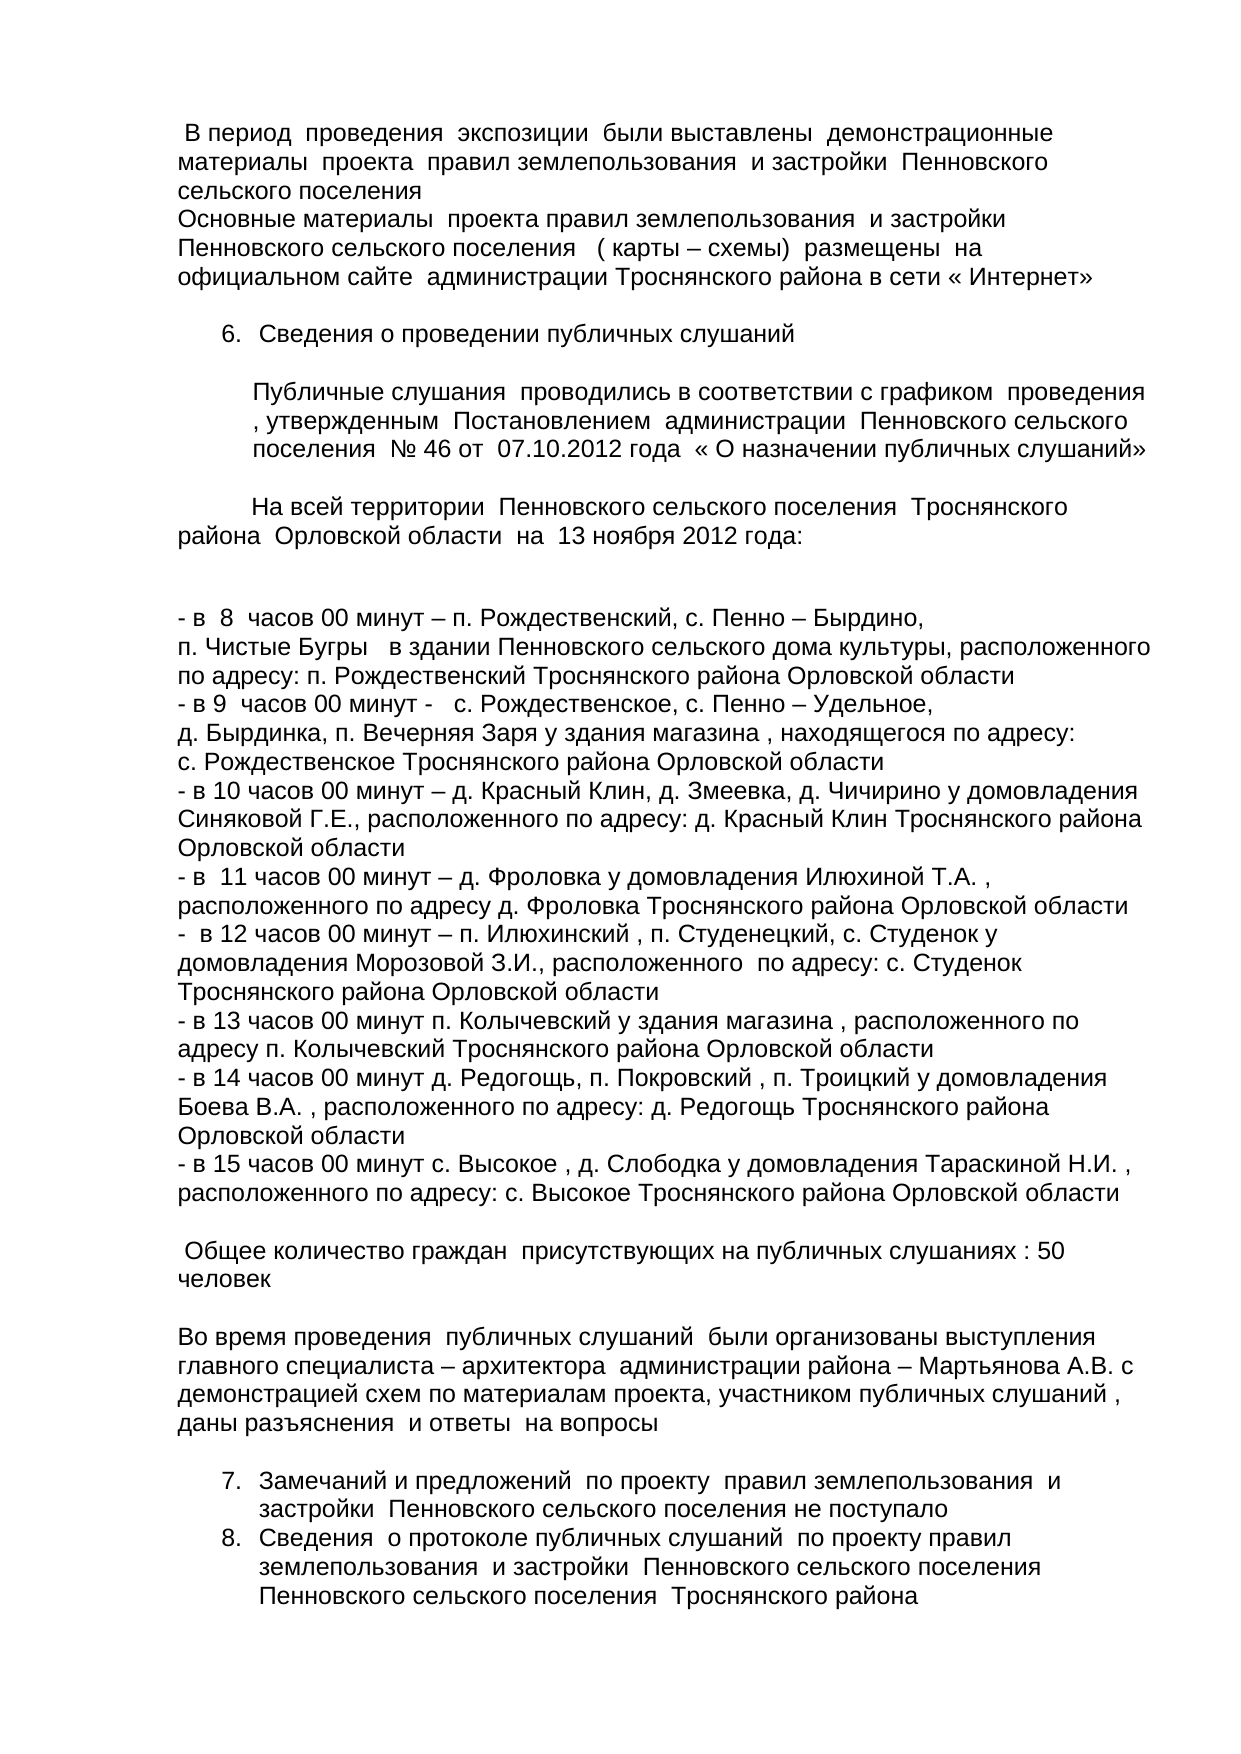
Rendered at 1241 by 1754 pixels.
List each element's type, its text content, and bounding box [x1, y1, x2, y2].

text - в 9 часов 00 минут - с. Рождественское, с. Пенно – Удельное, д. Бырдинка, п. Вечерняя Заря у здания магазина , находящегося по адресу: с. Рождественское Троснянского района Орловской области [177, 689, 1152, 776]
text - в 8 часов 00 минут – п. Рождественский, с. Пенно – Бырдино, п. Чистые Бугры в здании Пенновского сельского дома культуры, расположенного по адресу: п. Рождественский Троснянского района Орловской области [177, 603, 1152, 689]
text В период проведения экспозиции были выставлены демонстрационные материалы проекта правил землепользования и застройки Пенновского сельского поселения [177, 118, 1152, 204]
list Замечаний и предложений по проекту правил землепользования и застройки Пенновского сельского поселения не поступало [221, 1466, 1152, 1523]
text Публичные слушания проводились в соответствии с графиком проведения , утвержденным Постановлением администрации Пенновского сельского поселения № 46 от 07.10.2012 года « О назначении публичных слушаний» [252, 377, 1152, 463]
text - в 13 часов 00 минут п. Колычевский у здания магазина , расположенного по адресу п. Колычевский Троснянского района Орловской области [177, 1006, 1152, 1063]
text - в 10 часов 00 минут – д. Красный Клин, д. Змеевка, д. Чичирино у домовладения Синяковой Г.Е., расположенного по адресу: д. Красный Клин Троснянского района Орловской области [177, 776, 1152, 862]
text - в 11 часов 00 минут – д. Фроловка у домовладения Илюхиной Т.А. , расположенного по адресу д. Фроловка Троснянского района Орловской области [177, 862, 1152, 919]
text - в 14 часов 00 минут д. Редогощь, п. Покровский , п. Троицкий у домовладения Боева В.А. , расположенного по адресу: д. Редогощь Троснянского района Орловской области [177, 1063, 1152, 1149]
list Сведения о проведении публичных слушаний [221, 319, 1152, 348]
text Во время проведения публичных слушаний были организованы выступления главного специалиста – архитектора администрации района – Мартьянова А.В. с демонстрацией схем по материалам проекта, участником публичных слушаний , даны разъяснения и ответы на вопросы [177, 1322, 1152, 1437]
text На всей территории Пенновского сельского поселения Троснянского района Орловской области на 13 ноября 2012 года: [177, 492, 1152, 549]
text - в 12 часов 00 минут – п. Илюхинский , п. Студенецкий, с. Студенок у домовладения Морозовой З.И., расположенного по адресу: с. Студенок Троснянского района Орловской области [177, 919, 1152, 1006]
text - в 15 часов 00 минут с. Высокое , д. Слободка у домовладения Тараскиной Н.И. , расположенного по адресу: с. Высокое Троснянского района Орловской области [177, 1149, 1152, 1207]
text Основные материалы проекта правил землепользования и застройки Пенновского сельского поселения ( карты – схемы) размещены на официальном сайте администрации Троснянского района в сети « Интернет» [177, 204, 1152, 291]
list Сведения о протоколе публичных слушаний по проекту правил землепользования и застройки Пенновского сельского поселения Пенновского сельского поселения Троснянского района [221, 1523, 1152, 1609]
text Общее количество граждан присутствующих на публичных слушаниях : 50 человек [177, 1236, 1152, 1293]
